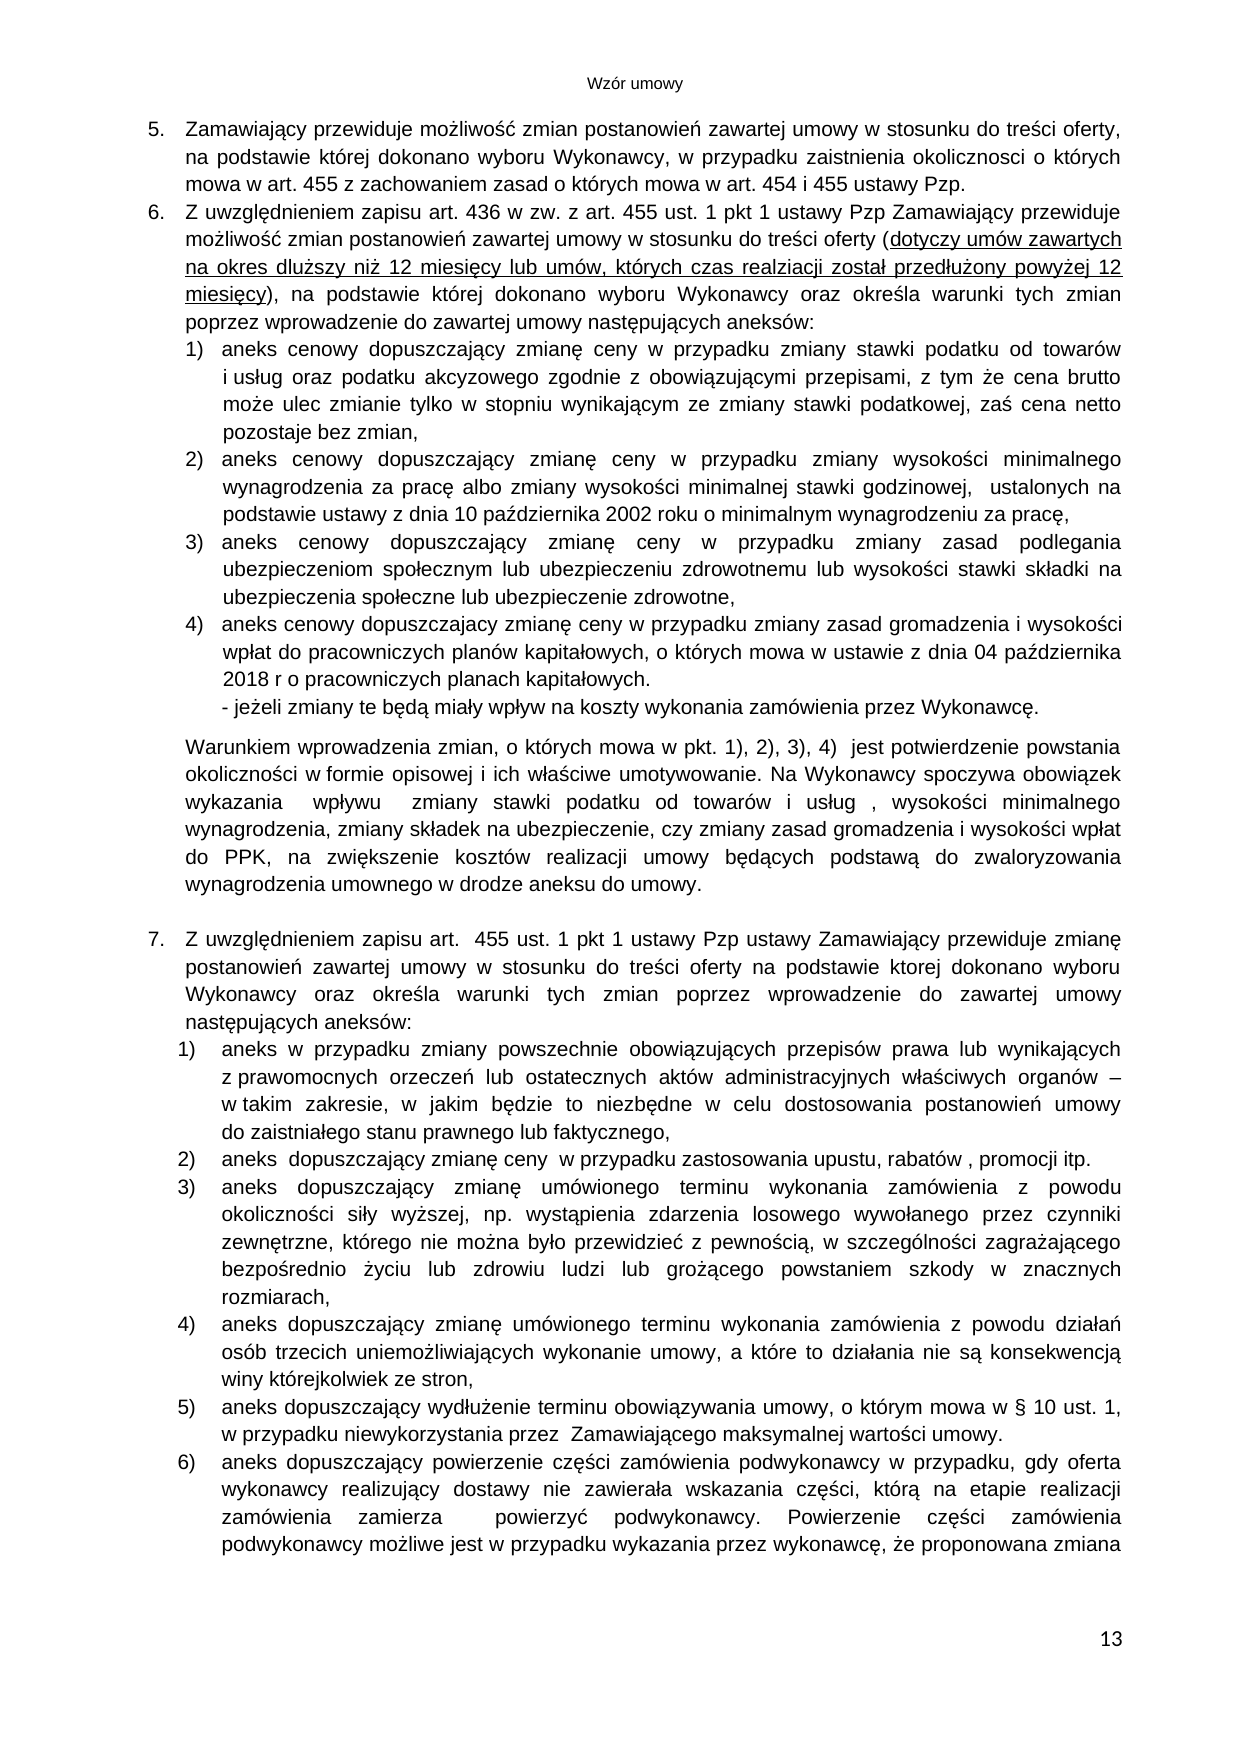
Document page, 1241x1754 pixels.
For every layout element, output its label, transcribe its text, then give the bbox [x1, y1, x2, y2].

text - jeżeli zmiany te będą miały wpływ na koszty wykonania zamówienia przez Wykonawcę. [148, 694, 1122, 718]
list Z uwzględnieniem zapisu art. 455 ust. 1 pkt 1 ustawy Pzp ustawy Zamawiający przewiduje zmianę postanowień zawartej umowy w stosunku do treści oferty na podstawie ktorej dokonano wyboru Wykonawcy oraz określa warunki tych zmian poprzez wprowadzenie do zawartej umowy następujących aneksów: [148, 927, 1122, 1033]
list Zamawiający przewiduje możliwość zmian postanowień zawartej umowy w stosunku do treści oferty, na podstawie której dokonano wyboru Wykonawcy, w przypadku zaistnienia okolicznosci o których mowa w art. 455 z zachowaniem zasad o których mowa w art. 454 i 455 ustawy Pzp. [148, 117, 1122, 196]
list aneks dopuszczający zmianę umówionego terminu wykonania zamówienia z powodu okoliczności siły wyższej, np. wystąpienia zdarzenia losowego wywołanego przez czynniki zewnętrzne, którego nie można było przewidzieć z pewnością, w szczególności zagrażającego bezpośrednio życiu lub zdrowiu ludzi lub grożącego powstaniem szkody w znacznych rozmiarach, [177, 1174, 1122, 1308]
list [177, 1449, 1122, 1556]
list aneks w przypadku zmiany powszechnie obowiązujących przepisów prawa lub wynikających z prawomocnych orzeczeń lub ostatecznych aktów administracyjnych właściwych organów – w takim zakresie, w jakim będzie to niezbędne w celu dostosowania postanowień umowy do zaistniałego stanu prawnego lub faktycznego, [177, 1037, 1122, 1143]
list aneks cenowy dopuszczający zmianę ceny w przypadku zmiany wysokości minimalnego wynagrodzenia za pracę albo zmiany wysokości minimalnej stawki godzinowej, ustalonych na podstawie ustawy z dnia 10 października 2002 roku o minimalnym wynagrodzeniu za pracę, [185, 447, 1122, 526]
list aneks dopuszczający zmianę umówionego terminu wykonania zamówienia z powodu działań osób trzecich uniemożliwiających wykonanie umowy, a które to działania nie są konsekwencją winy którejkolwiek ze stron, [177, 1312, 1122, 1391]
list aneks dopuszczający wydłużenie terminu obowiązywania umowy, o którym mowa w § 10 ust. 1, w przypadku niewykorzystania przez Zamawiającego maksymalnej wartości umowy. [177, 1394, 1122, 1446]
text Warunkiem wprowadzenia zmian, o których mowa w pkt. 1), 2), 3), 4) jest potwierdzenie powstania okoliczności w formie opisowej i ich właściwe umotywowanie. Na Wykonawcy spoczywa obowiązek wykazania wpływu zmiany stawki podatku od towarów i usług , wysokości minimalnego wynagrodzenia, zmiany składek na ubezpieczenie, czy zmiany zasad gromadzenia i wysokości wpłat do PPK, na zwiększenie kosztów realizacji umowy będących podstawą do zwaloryzowania wynagrodzenia umownego w drodze aneksu do umowy. [185, 734, 1122, 896]
list aneks cenowy dopuszczający zmianę ceny w przypadku zmiany stawki podatku od towarów i usług oraz podatku akcyzowego zgodnie z obowiązującymi przepisami, z tym że cena brutto może ulec zmianie tylko w stopniu wynikającym ze zmiany stawki podatkowej, zaś cena netto pozostaje bez zmian, [185, 337, 1122, 443]
list Z uwzględnieniem zapisu art. 436 w zw. z art. 455 ust. 1 pkt 1 ustawy Pzp Zamawiający przewiduje możliwość zmian postanowień zawartej umowy w stosunku do treści oferty (dotyczy umów zawartych na okres dluższy niż 12 miesięcy lub umów, których czas realziacji został przedłużony powyżej 12 miesięcy), na podstawie której dokonano wyboru Wykonawcy oraz określa warunki tych zmian poprzez wprowadzenie do zawartej umowy następujących aneksów: [148, 199, 1122, 333]
list aneks cenowy dopuszczający zmianę ceny w przypadku zmiany zasad podlegania ubezpieczeniom społecznym lub ubezpieczeniu zdrowotnemu lub wysokości stawki składki na ubezpieczenia społeczne lub ubezpieczenie zdrowotne, [185, 529, 1122, 608]
list aneks dopuszczający zmianę ceny w przypadku zastosowania upustu, rabatów , promocji itp. [177, 1147, 1122, 1171]
list aneks cenowy dopuszczajacy zmianę ceny w przypadku zmiany zasad gromadzenia i wysokości wpłat do pracowniczych planów kapitałowych, o których mowa w ustawie z dnia 04 października 2018 r o pracowniczych planach kapitałowych. [185, 612, 1122, 691]
